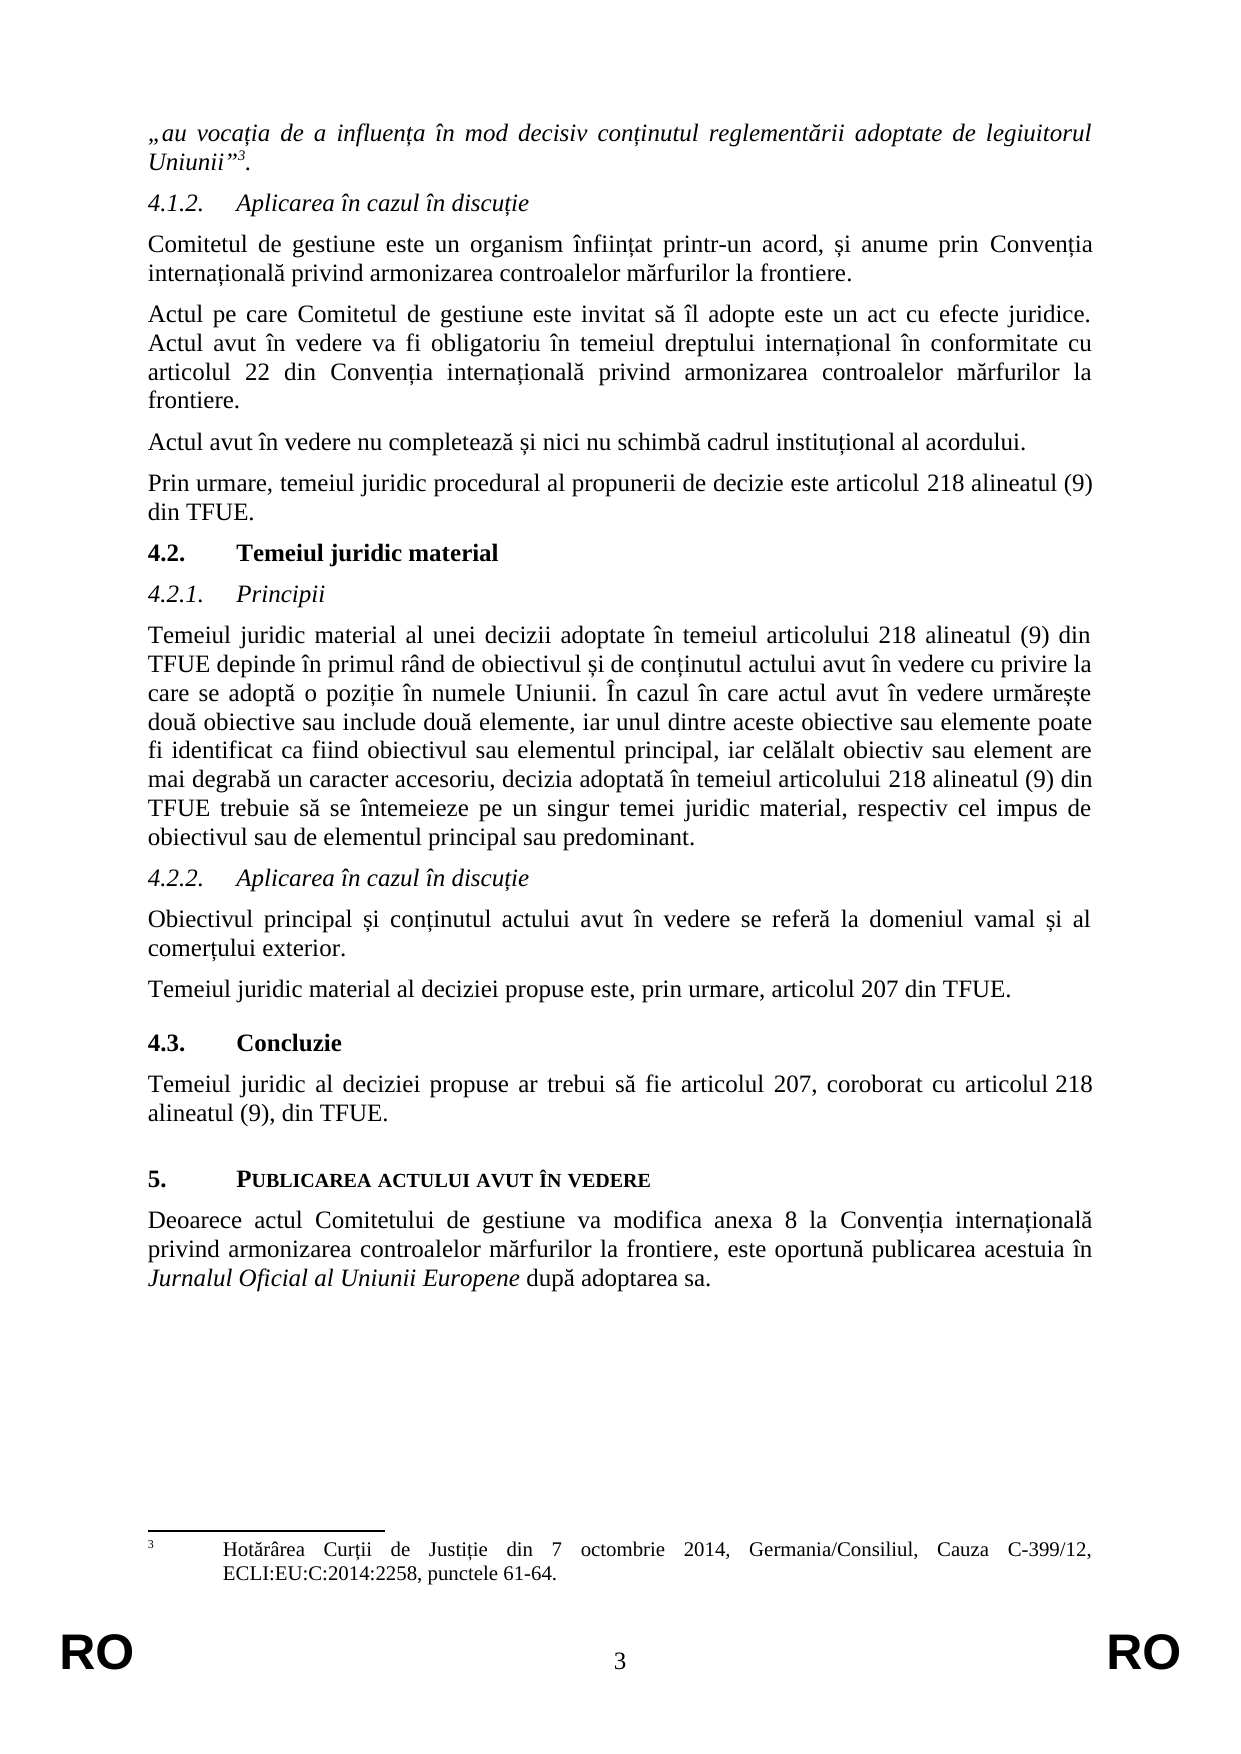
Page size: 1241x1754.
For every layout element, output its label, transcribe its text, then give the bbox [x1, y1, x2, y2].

text Comitetul de gestiune este un organism înființat printr-un acord, și anume prin Convenția internațională privind armonizarea controalelor mărfurilor la frontiere. [148, 229, 1093, 287]
text Actul avut în vedere nu completează și nici nu schimbă cadrul instituțional al acordului. [148, 427, 1093, 456]
subtitle 4.1.2. Aplicarea în cazul în discuție [148, 188, 1093, 217]
text Temeiul juridic material al unei decizii adoptate în temeiul articolului 218 alineatul (9) din TFUE depinde în primul rând de obiectivul și de conținutul actului avut în vedere cu privire la care se adoptă o poziție în numele Uniunii. În cazul în care actul avut în vedere urmărește două obiective sau include două elemente, iar unul dintre aceste obiective sau elemente poate fi identificat ca fiind obiectivul sau elementul principal, iar celălalt obiectiv sau element are mai degrabă un caracter accesoriu, decizia adoptată în temeiul articolului 218 alineatul (9) din TFUE trebuie să se întemeieze pe un singur temei juridic material, respectiv cel impus de obiectivul sau de elementul principal sau predominant. [148, 621, 1093, 851]
subtitle 5. Publicarea actului avut în vedere [148, 1164, 1093, 1193]
text Prin urmare, temeiul juridic procedural al propunerii de decizie este articolul 218 alineatul (9) din TFUE. [148, 468, 1093, 526]
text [148, 118, 1093, 176]
subtitle 4.3. Concluzie [148, 1028, 1093, 1057]
text Actul pe care Comitetul de gestiune este invitat să îl adopte este un act cu efecte juridice. Actul avut în vedere va fi obligatoriu în temeiul dreptului internațional în conformitate cu articolul 22 din Convenția internațională privind armonizarea controalelor mărfurilor la frontiere. [148, 299, 1093, 414]
subtitle 4.2.2. Aplicarea în cazul în discuție [148, 863, 1093, 892]
subtitle 4.2. Temeiul juridic material [148, 538, 1093, 567]
subtitle 4.2.1. Principii [148, 579, 1093, 608]
text Temeiul juridic material al deciziei propuse este, prin urmare, articolul 207 din TFUE. [148, 974, 1093, 1003]
text Obiectivul principal și conținutul actului avut în vedere se referă la domeniul vamal și al comerțului exterior. [148, 904, 1093, 962]
text Deoarece actul Comitetului de gestiune va modifica anexa 8 la Convenția internațională privind armonizarea controalelor mărfurilor la frontiere, este oportună publicarea acestuia în Jurnalul Oficial al Uniunii Europene după adoptarea sa. [148, 1206, 1093, 1292]
text Temeiul juridic al deciziei propuse ar trebui să fie articolul 207, coroborat cu articolul 218 alineatul (9), din TFUE. [148, 1069, 1093, 1127]
